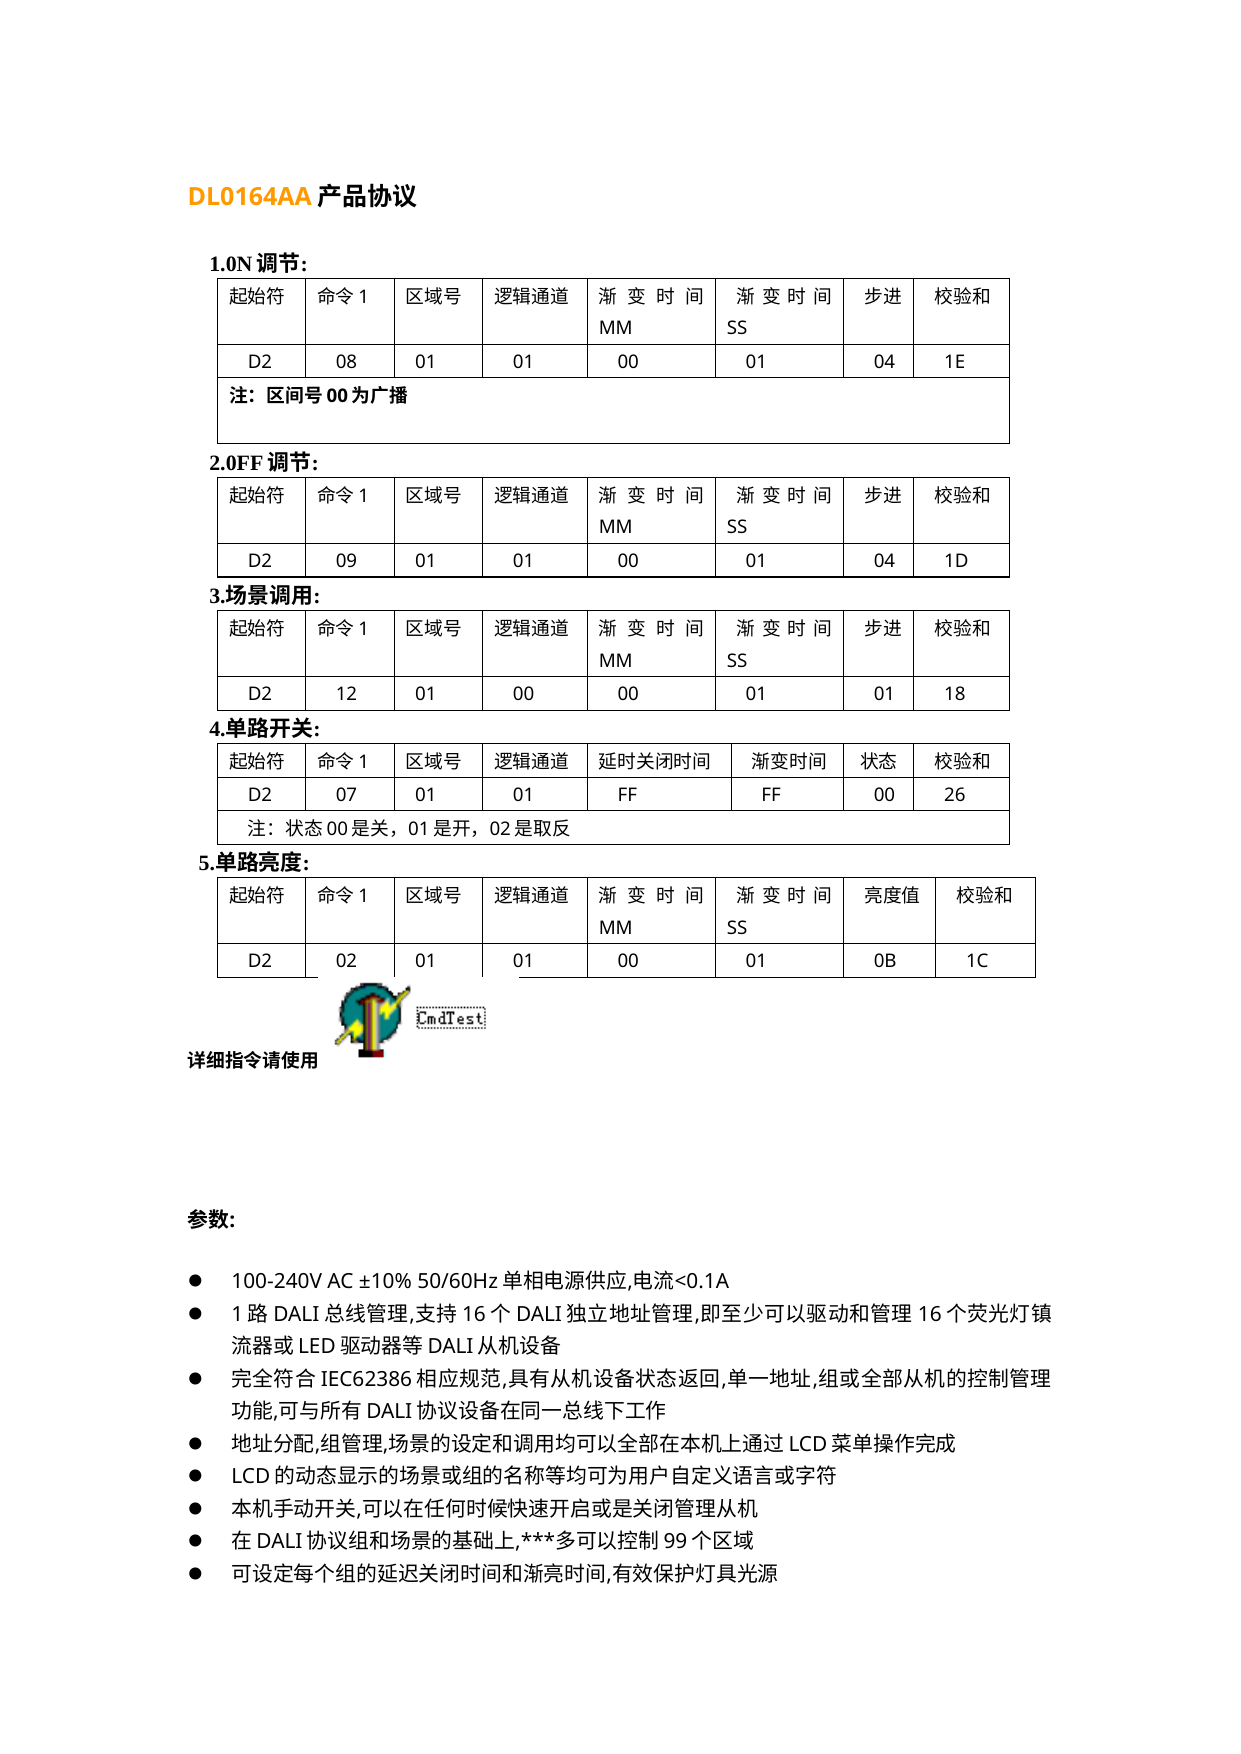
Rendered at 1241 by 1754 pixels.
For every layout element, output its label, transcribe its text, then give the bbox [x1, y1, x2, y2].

list 在DALI协议组和场景的基础上,***多可以控制99个区域 [187, 1524, 1053, 1556]
table_header 区域号 [395, 878, 482, 943]
table_cell 07 [306, 778, 394, 810]
table_header 区域号 [395, 744, 482, 777]
table_cell 01 [483, 778, 587, 810]
table_header 命令1 [306, 478, 394, 543]
table_header 命令1 [306, 279, 394, 344]
table_header 校验和 [914, 478, 1009, 543]
list 0N调节: [187, 245, 1053, 278]
table_cell 注：状态00是关，01是开，02是取反 [218, 811, 1009, 844]
table_cell 00 [588, 944, 715, 977]
list 单路开关: [187, 711, 1053, 743]
table_cell 18 [914, 677, 1009, 709]
table_cell 注：区间号00为广播 [218, 378, 1009, 443]
table_cell D2 [218, 345, 305, 377]
table_header 区域号 [395, 478, 482, 543]
table_header 亮度值 [844, 878, 935, 943]
table_header 起始符 [218, 279, 305, 344]
table_header 命令1 [306, 878, 394, 943]
list 完全符合IEC62386相应规范,具有从机设备状态返回,单一地址,组或全部从机的控制管理功能,可与所有DALI协议设备在同一总线下工作 [187, 1361, 1053, 1426]
table_header 步进 [844, 611, 913, 676]
table_cell 01 [716, 544, 843, 576]
table_header 命令1 [306, 744, 394, 777]
table_header 渐变时间MM [588, 611, 715, 676]
table_header 渐变时间SS [716, 611, 843, 676]
table_cell 0B [844, 944, 935, 977]
table_header 渐变时间MM [588, 878, 715, 943]
table_cell 01 [483, 944, 587, 977]
text 参数: [187, 1202, 1053, 1234]
table_header 校验和 [914, 611, 1009, 676]
table_cell FF [588, 778, 731, 810]
table_cell 01 [395, 544, 482, 576]
table_cell 26 [914, 778, 1009, 810]
table_cell 04 [844, 345, 913, 377]
table_cell 08 [306, 345, 394, 377]
list 场景调用: [187, 577, 1053, 610]
table_cell D2 [218, 778, 305, 810]
table_header 步进 [844, 279, 913, 344]
list LCD的动态显示的场景或组的名称等均可为用户自定义语言或字符 [187, 1459, 1053, 1491]
table_header 逻辑通道 [483, 744, 587, 777]
table_header 步进 [844, 478, 913, 543]
table_header 起始符 [218, 744, 305, 777]
table_header 起始符 [218, 611, 305, 676]
text DL0164AA产品协议 [187, 162, 1053, 227]
list 地址分配,组管理,场景的设定和调用均可以全部在本机上通过LCD菜单操作完成 [187, 1426, 1053, 1459]
table_cell 01 [395, 778, 482, 810]
table_cell FF [732, 778, 843, 810]
table_header 渐变时间 [732, 744, 843, 777]
table_header 渐变时间SS [716, 878, 843, 943]
table_cell 01 [395, 944, 482, 977]
table_cell 1C [936, 944, 1035, 977]
table_header 区域号 [395, 611, 482, 676]
table_cell 00 [588, 544, 715, 576]
table_header 逻辑通道 [483, 878, 587, 943]
table_cell 01 [844, 677, 913, 709]
table_header 起始符 [218, 878, 305, 943]
table_cell D2 [218, 944, 305, 977]
table_header 逻辑通道 [483, 478, 587, 543]
table_header 命令1 [306, 611, 394, 676]
table_cell 09 [306, 544, 394, 576]
list 1路DALI总线管理,支持16个DALI独立地址管理,即至少可以驱动和管理16个荧光灯镇流器或LED驱动器等DALI从机设备 [187, 1296, 1053, 1361]
table_cell D2 [218, 677, 305, 709]
table_cell 00 [483, 677, 587, 709]
table_cell 00 [588, 677, 715, 709]
list 0FF调节: [187, 444, 1053, 477]
list 100-240V AC ±10% 50/60Hz单相电源供应,电流<0.1A [187, 1264, 1053, 1296]
table_cell 01 [483, 345, 587, 377]
table_header 逻辑通道 [483, 611, 587, 676]
table_cell 01 [395, 345, 482, 377]
table_cell 00 [588, 345, 715, 377]
table_cell 01 [716, 944, 843, 977]
table_cell 01 [716, 677, 843, 709]
table_cell 01 [395, 677, 482, 709]
table_header 校验和 [914, 279, 1009, 344]
list 可设定每个组的延迟关闭时间和渐亮时间,有效保护灯具光源 [187, 1556, 1053, 1589]
text 详细指令请使用 [187, 978, 1053, 1075]
picture [318, 977, 519, 1067]
table_header 起始符 [218, 478, 305, 543]
table_header 渐变时间MM [588, 279, 715, 344]
table_cell 04 [844, 544, 913, 576]
table_cell 1D [914, 544, 1009, 576]
table_header 渐变时间SS [716, 279, 843, 344]
table_cell 12 [306, 677, 394, 709]
table_cell D2 [218, 544, 305, 576]
table_header 延时关闭时间 [588, 744, 731, 777]
table_header 区域号 [395, 279, 482, 344]
table_header 渐变时间MM [588, 478, 715, 543]
table_cell 01 [716, 345, 843, 377]
table_cell 02 [306, 944, 394, 977]
table_cell 00 [844, 778, 913, 810]
table_cell 01 [483, 544, 587, 576]
table_header 渐变时间SS [716, 478, 843, 543]
table_cell 1E [914, 345, 1009, 377]
list 本机手动开关,可以在任何时候快速开启或是关闭管理从机 [187, 1491, 1053, 1524]
table_header 逻辑通道 [483, 279, 587, 344]
table_header 状态 [844, 744, 913, 777]
table_header 校验和 [936, 878, 1035, 943]
table_header 校验和 [914, 744, 1009, 777]
text 5.单路亮度: [187, 845, 1053, 877]
